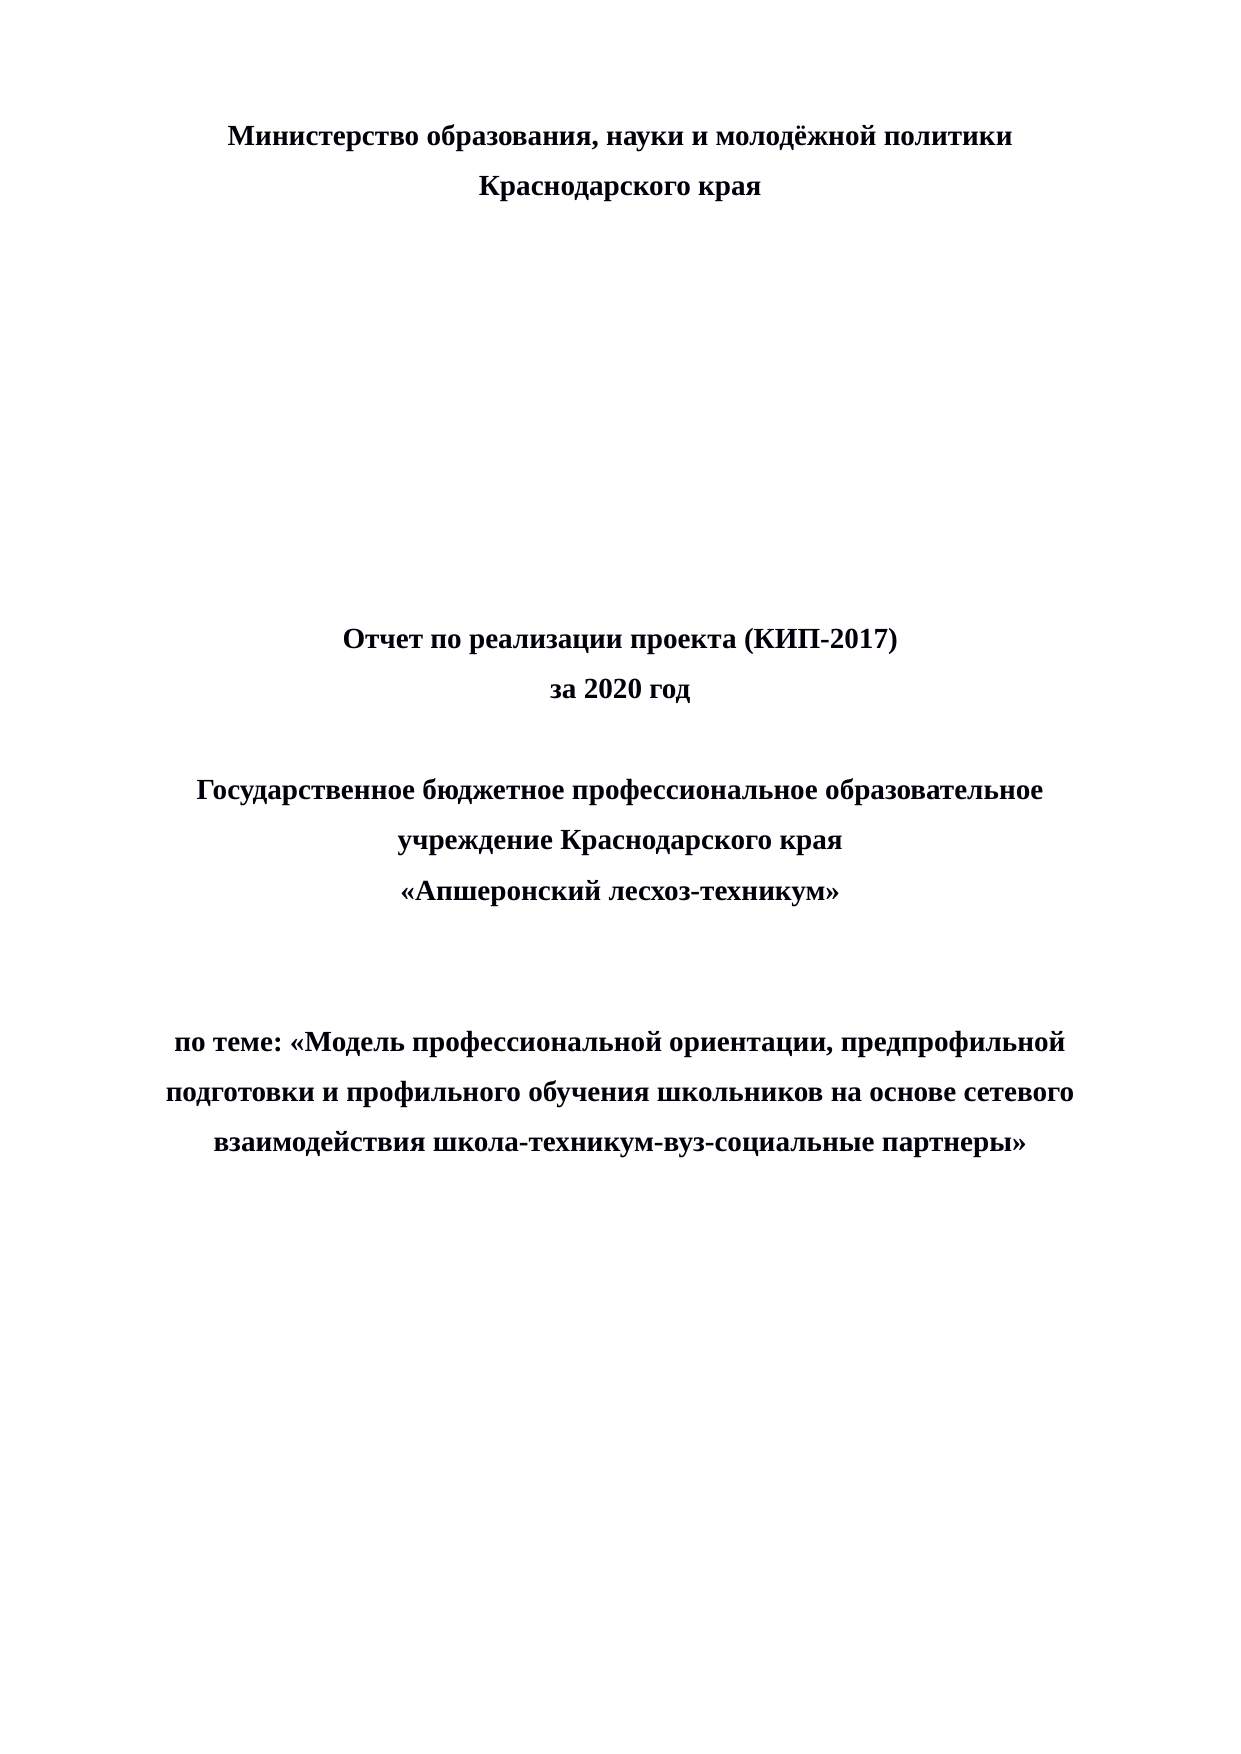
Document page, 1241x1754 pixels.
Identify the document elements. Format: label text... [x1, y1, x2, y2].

text Краснодарского края [118, 168, 1122, 202]
text учреждение Краснодарского края [118, 822, 1122, 856]
text за 2020 год [118, 672, 1122, 705]
text Отчет по реализации проекта (КИП-2017) [118, 621, 1122, 655]
text Министерство образования, науки и молодёжной политики [118, 118, 1122, 152]
text «Апшеронский лесхоз-техникум» [118, 873, 1122, 906]
text Государственное бюджетное профессиональное образовательное [118, 772, 1122, 806]
text по теме: «Модель профессиональной ориентации, предпрофильной подготовки и профильного обучения школьников на основе сетевого взаимодействия школа-техникум-вуз-социальные партнеры» [118, 1024, 1122, 1158]
